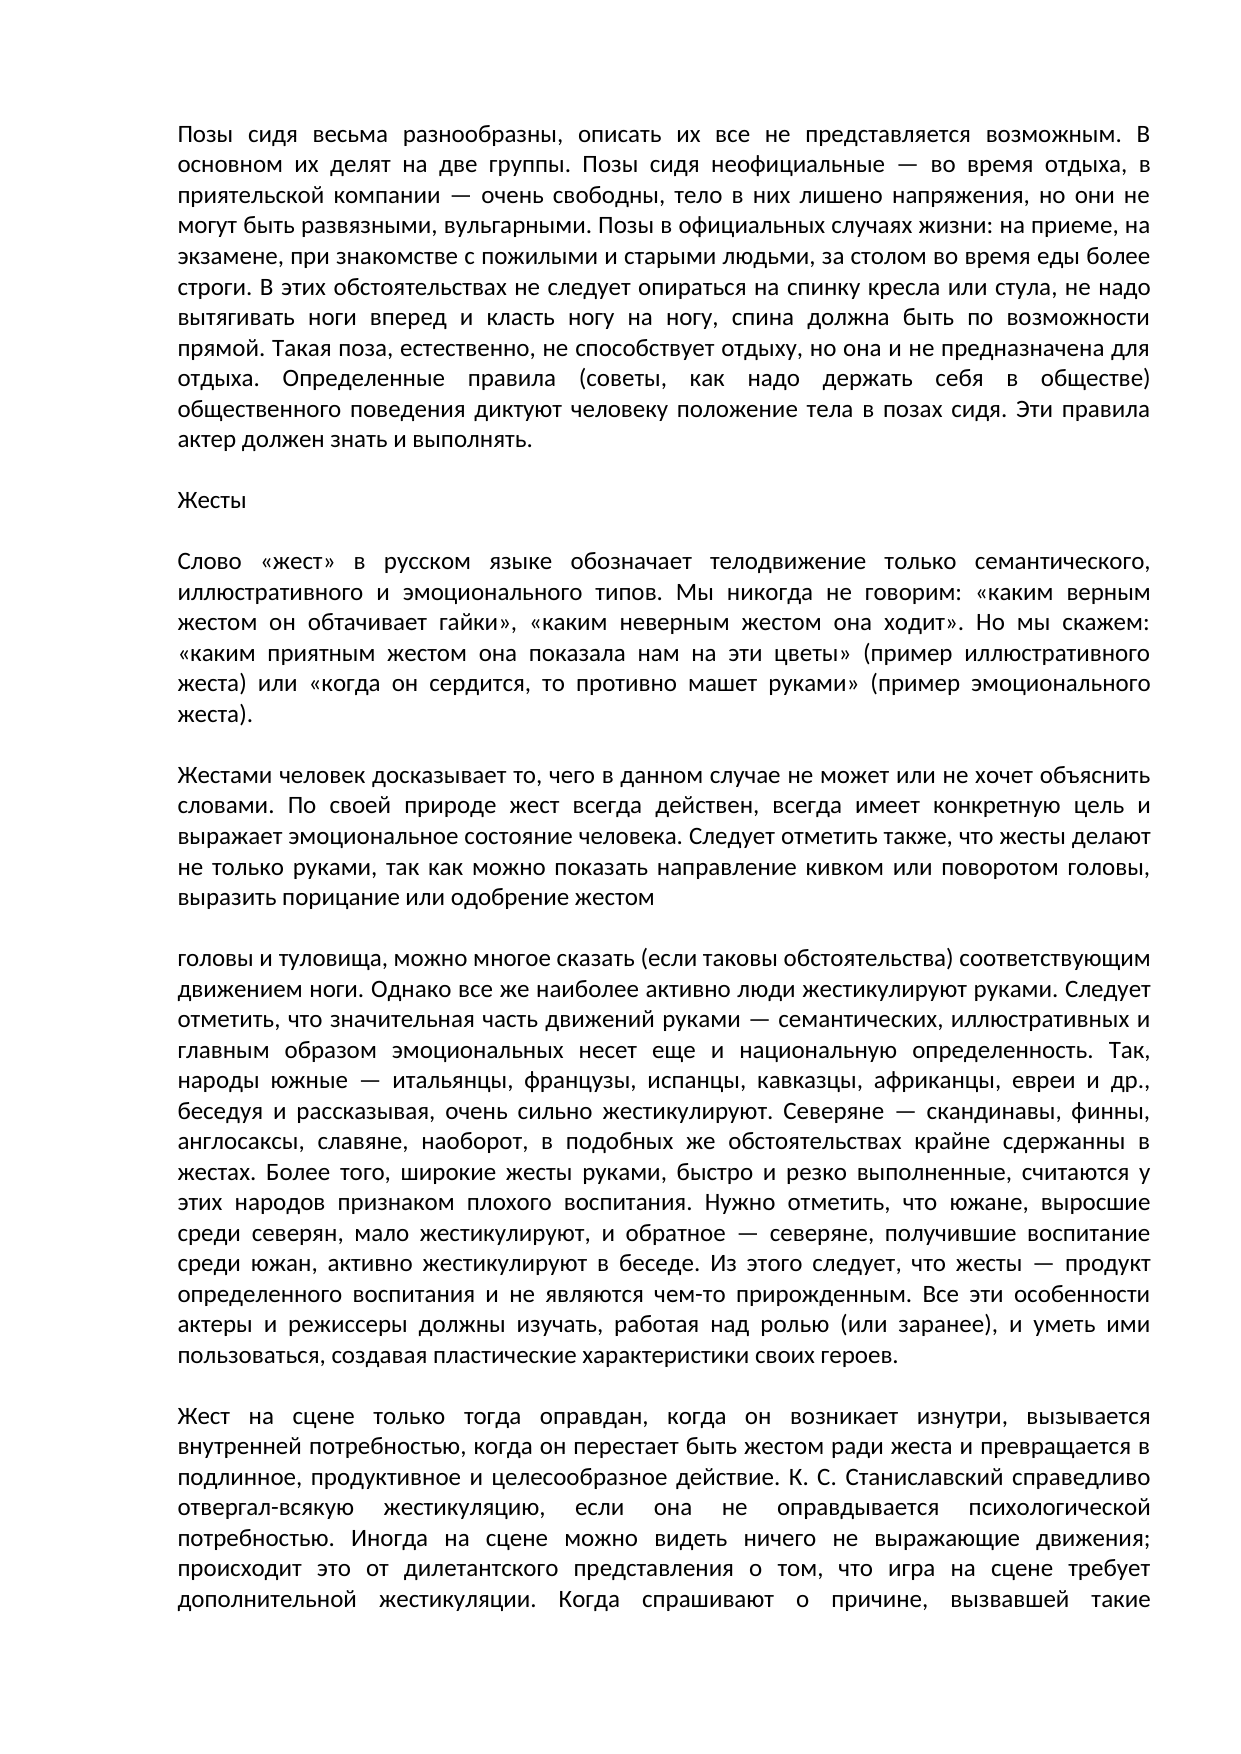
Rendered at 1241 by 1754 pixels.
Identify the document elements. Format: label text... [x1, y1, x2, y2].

text Слово «жест» в русском языке обозначает телодвижение только семантического, иллюстративного и эмоционального типов. Мы никогда не говорим: «каким верным жестом он обтачивает гайки», «каким неверным жестом она ходит». Но мы скажем: «каким приятным жестом она показала нам на эти цветы» (пример иллюстративного жеста) или «когда он сердится, то противно машет руками» (пример эмоционального жеста). [177, 545, 1152, 728]
text Жестами человек досказывает то, чего в данном случае не может или не хочет объяснить словами. По своей природе жест всегда действен, всегда имеет конкретную цель и выражает эмоциональное состояние человека. Следует отметить также, что жесты делают не только руками, так как можно показать направление кивком или поворотом головы, выразить порицание или одобрение жестом [177, 759, 1152, 912]
text головы и туловища, можно многое сказать (если таковы обстоятельства) соответствующим движением ноги. Однако все же наиболее активно люди жестикулируют руками. Следует отметить, что значительная часть движений руками — семантических, иллюстративных и главным образом эмоциональных несет еще и национальную определенность. Так, народы южные — итальянцы, французы, испанцы, кавказцы, африканцы, евреи и др., беседуя и рассказывая, очень сильно жестикулируют. Северяне — скандинавы, финны, англосаксы, славяне, наоборот, в подобных же обстоятельствах крайне сдержанны в жестах. Более того, широкие жесты руками, быстро и резко выполненные, считаются у этих народов признаком плохого воспитания. Нужно отметить, что южане, выросшие среди северян, мало жестикулируют, и обратное — северяне, получившие воспитание среди южан, активно жестикулируют в беседе. Из этого следует, что жесты — продукт определенного воспитания и не являются чем-то прирожденным. Все эти особенности актеры и режиссеры должны изучать, работая над ролью (или заранее), и уметь ими пользоваться, создавая пластические характеристики своих героев. [177, 942, 1152, 1369]
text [177, 1400, 1152, 1614]
text Жесты [177, 484, 1152, 515]
text Позы сидя весьма разнообразны, описать их все не представляется возможным. В основном их делят на две группы. Позы сидя неофициальные — во время отдыха, в приятельской компании — очень свободны, тело в них лишено напряжения, но они не могут быть развязными, вульгарными. Позы в официальных случаях жизни: на приеме, на экзамене, при знакомстве с пожилыми и старыми людьми, за столом во время еды более строги. В этих обстоятельствах не следует опираться на спинку кресла или стула, не надо вытягивать ноги вперед и класть ногу на ногу, спина должна быть по возможности прямой. Такая поза, естественно, не способствует отдыху, но она и не предназначена для отдыха. Определенные правила (советы, как надо держать себя в обществе) общественного поведения диктуют человеку положение тела в позах сидя. Эти правила актер должен знать и выполнять. [177, 118, 1152, 454]
